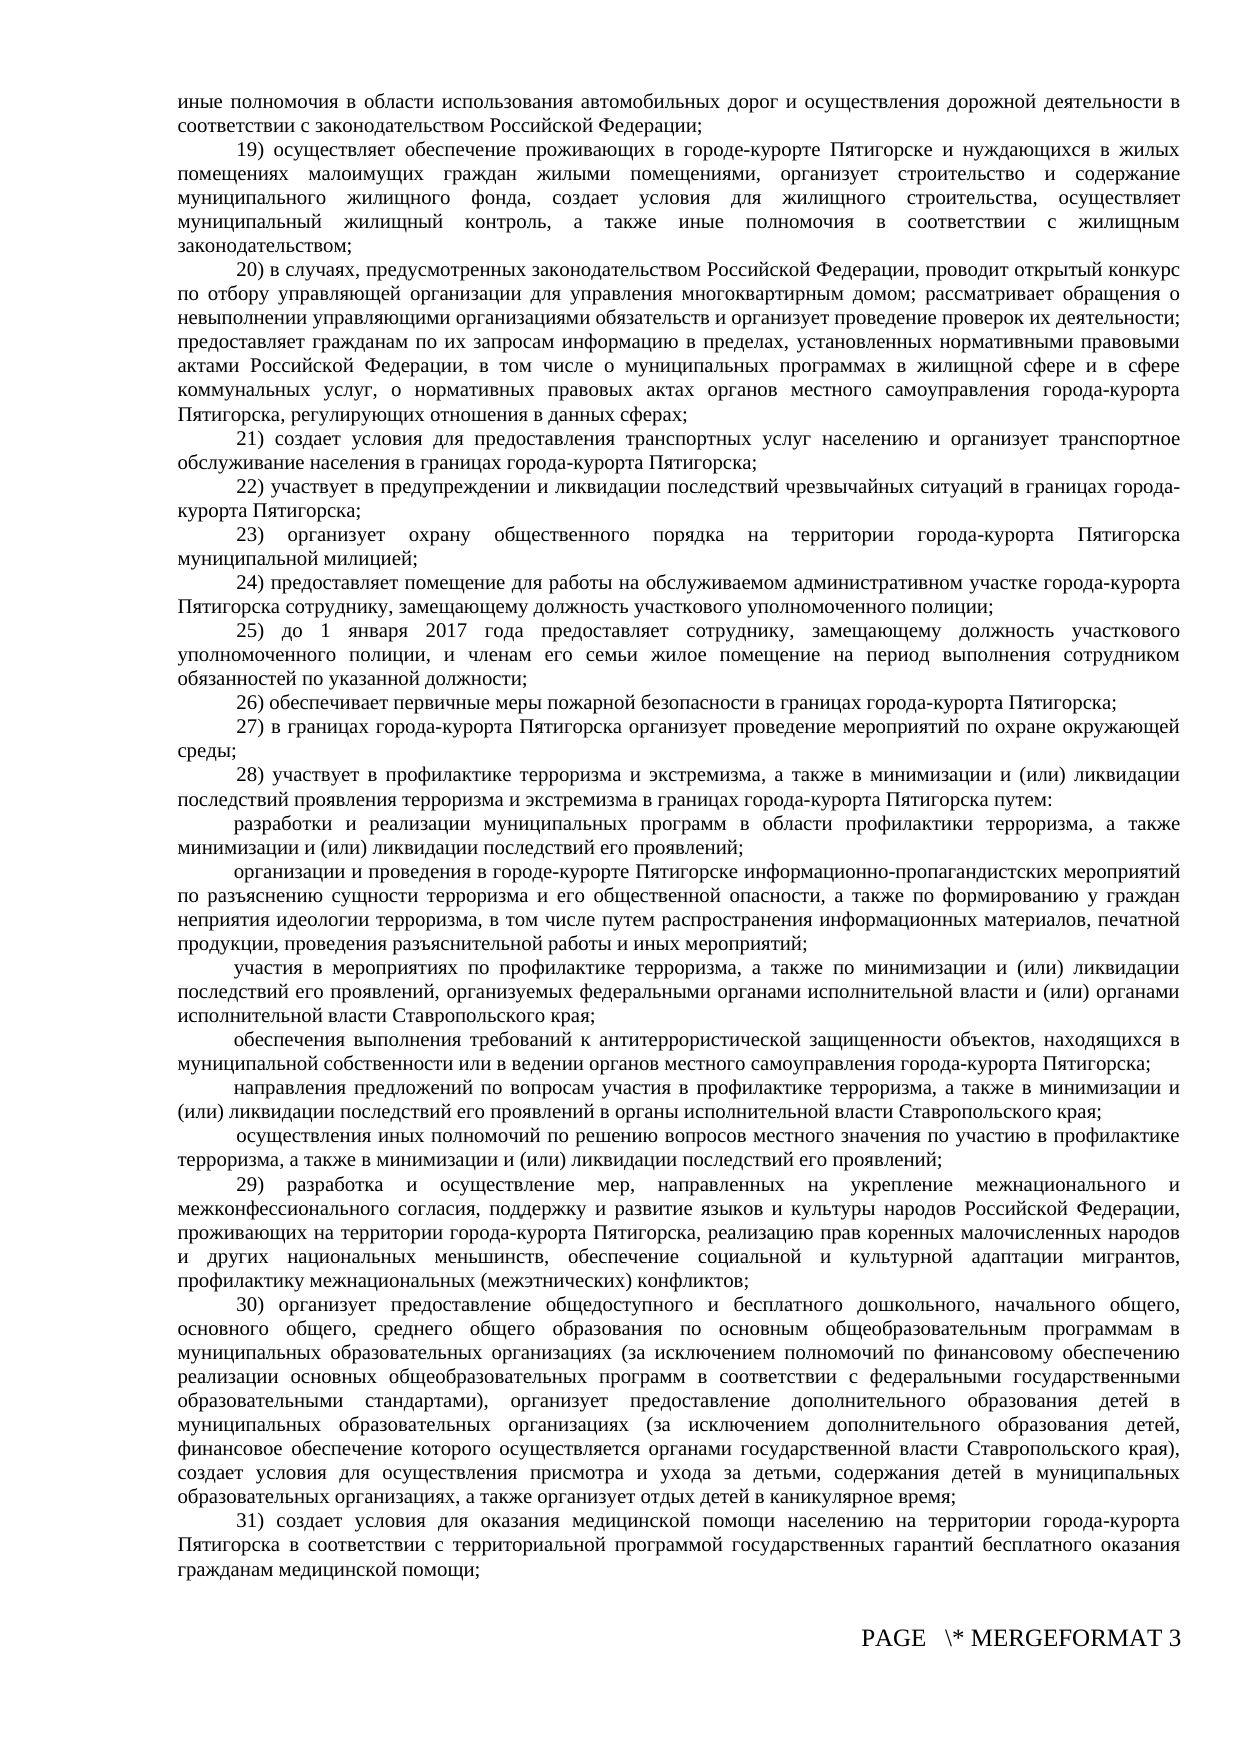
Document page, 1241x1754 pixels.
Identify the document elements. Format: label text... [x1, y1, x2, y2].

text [177, 89, 1181, 137]
text 29) разработка и осуществление мер, направленных на укрепление межнационального и межконфессионального согласия, поддержку и развитие языков и культуры народов Российской Федерации, проживающих на территории города-курорта Пятигорска, реализацию прав коренных малочисленных народов и других национальных меньшинств, обеспечение социальной и культурной адаптации мигрантов, профилактику межнациональных (межэтнических) конфликтов; [177, 1171, 1181, 1292]
text участия в мероприятиях по профилактике терроризма, а также по минимизации и (или) ликвидации последствий его проявлений, организуемых федеральными органами исполнительной власти и (или) органами исполнительной власти Ставропольского края; [177, 955, 1181, 1027]
text 27) в границах города-курорта Пятигорска организует проведение мероприятий по охране окружающей среды; [177, 714, 1181, 762]
text 28) участвует в профилактике терроризма и экстремизма, а также в минимизации и (или) ликвидации последствий проявления терроризма и экстремизма в границах города-курорта Пятигорска путем: [177, 762, 1181, 811]
text 19) осуществляет обеспечение проживающих в городе-курорте Пятигорске и нуждающихся в жилых помещениях малоимущих граждан жилыми помещениями, организует строительство и содержание муниципального жилищного фонда, создает условия для жилищного строительства, осуществляет муниципальный жилищный контроль, а также иные полномочия в соответствии с жилищным законодательством; [177, 137, 1181, 257]
text разработки и реализации муниципальных программ в области профилактики терроризма, а также минимизации и (или) ликвидации последствий его проявлений; [177, 811, 1181, 859]
text направления предложений по вопросам участия в профилактике терроризма, а также в минимизации и (или) ликвидации последствий его проявлений в органы исполнительной власти Ставропольского края; [177, 1075, 1181, 1123]
text обеспечения выполнения требований к антитеррористической защищенности объектов, находящихся в муниципальной собственности или в ведении органов местного самоуправления города-курорта Пятигорска; [177, 1027, 1181, 1075]
text 26) обеспечивает первичные меры пожарной безопасности в границах города-курорта Пятигорска; [177, 690, 1181, 714]
text 24) предоставляет помещение для работы на обслуживаемом административном участке города-курорта Пятигорска сотруднику, замещающему должность участкового уполномоченного полиции; [177, 570, 1181, 618]
text 22) участвует в предупреждении и ликвидации последствий чрезвычайных ситуаций в границах города-курорта Пятигорска; [177, 474, 1181, 522]
text 21) создает условия для предоставления транспортных услуг населению и организует транспортное обслуживание населения в границах города-курорта Пятигорска; [177, 426, 1181, 474]
text 25) до 1 января 2017 года предоставляет сотруднику, замещающему должность участкового уполномоченного полиции, и членам его семьи жилое помещение на период выполнения сотрудником обязанностей по указанной должности; [177, 618, 1181, 690]
text 31) создает условия для оказания медицинской помощи населению на территории города-курорта Пятигорска в соответствии с территориальной программой государственных гарантий бесплатного оказания гражданам медицинской помощи; [177, 1508, 1181, 1581]
text организации и проведения в городе-курорте Пятигорске информационно-пропагандистских мероприятий по разъяснению сущности терроризма и его общественной опасности, а также по формированию у граждан неприятия идеологии терроризма, в том числе путем распространения информационных материалов, печатной продукции, проведения разъяснительной работы и иных мероприятий; [177, 859, 1181, 955]
text 23) организует охрану общественного порядка на территории города-курорта Пятигорска муниципальной милицией; [177, 522, 1181, 570]
text осуществления иных полномочий по решению вопросов местного значения по участию в профилактике терроризма, а также в минимизации и (или) ликвидации последствий его проявлений; [177, 1123, 1181, 1171]
text 20) в случаях, предусмотренных законодательством Российской Федерации, проводит открытый конкурс по отбору управляющей организации для управления многоквартирным домом; рассматривает обращения о невыполнении управляющими организациями обязательств и организует проведение проверок их деятельности; предоставляет гражданам по их запросам информацию в пределах, установленных нормативными правовыми актами Российской Федерации, в том числе о муниципальных программах в жилищной сфере и в сфере коммунальных услуг, о нормативных правовых актах органов местного самоуправления города-курорта Пятигорска, регулирующих отношения в данных сферах; [177, 257, 1181, 426]
text 30) организует предоставление общедоступного и бесплатного дошкольного, начального общего, основного общего, среднего общего образования по основным общеобразовательным программам в муниципальных образовательных организациях (за исключением полномочий по финансовому обеспечению реализации основных общеобразовательных программ в соответствии с федеральными государственными образовательными стандартами), организует предоставление дополнительного образования детей в муниципальных образовательных организациях (за исключением дополнительного образования детей, финансовое обеспечение которого осуществляется органами государственной власти Ставропольского края), создает условия для осуществления присмотра и ухода за детьми, содержания детей в муниципальных образовательных организациях, а также организует отдых детей в каникулярное время; [177, 1292, 1181, 1508]
